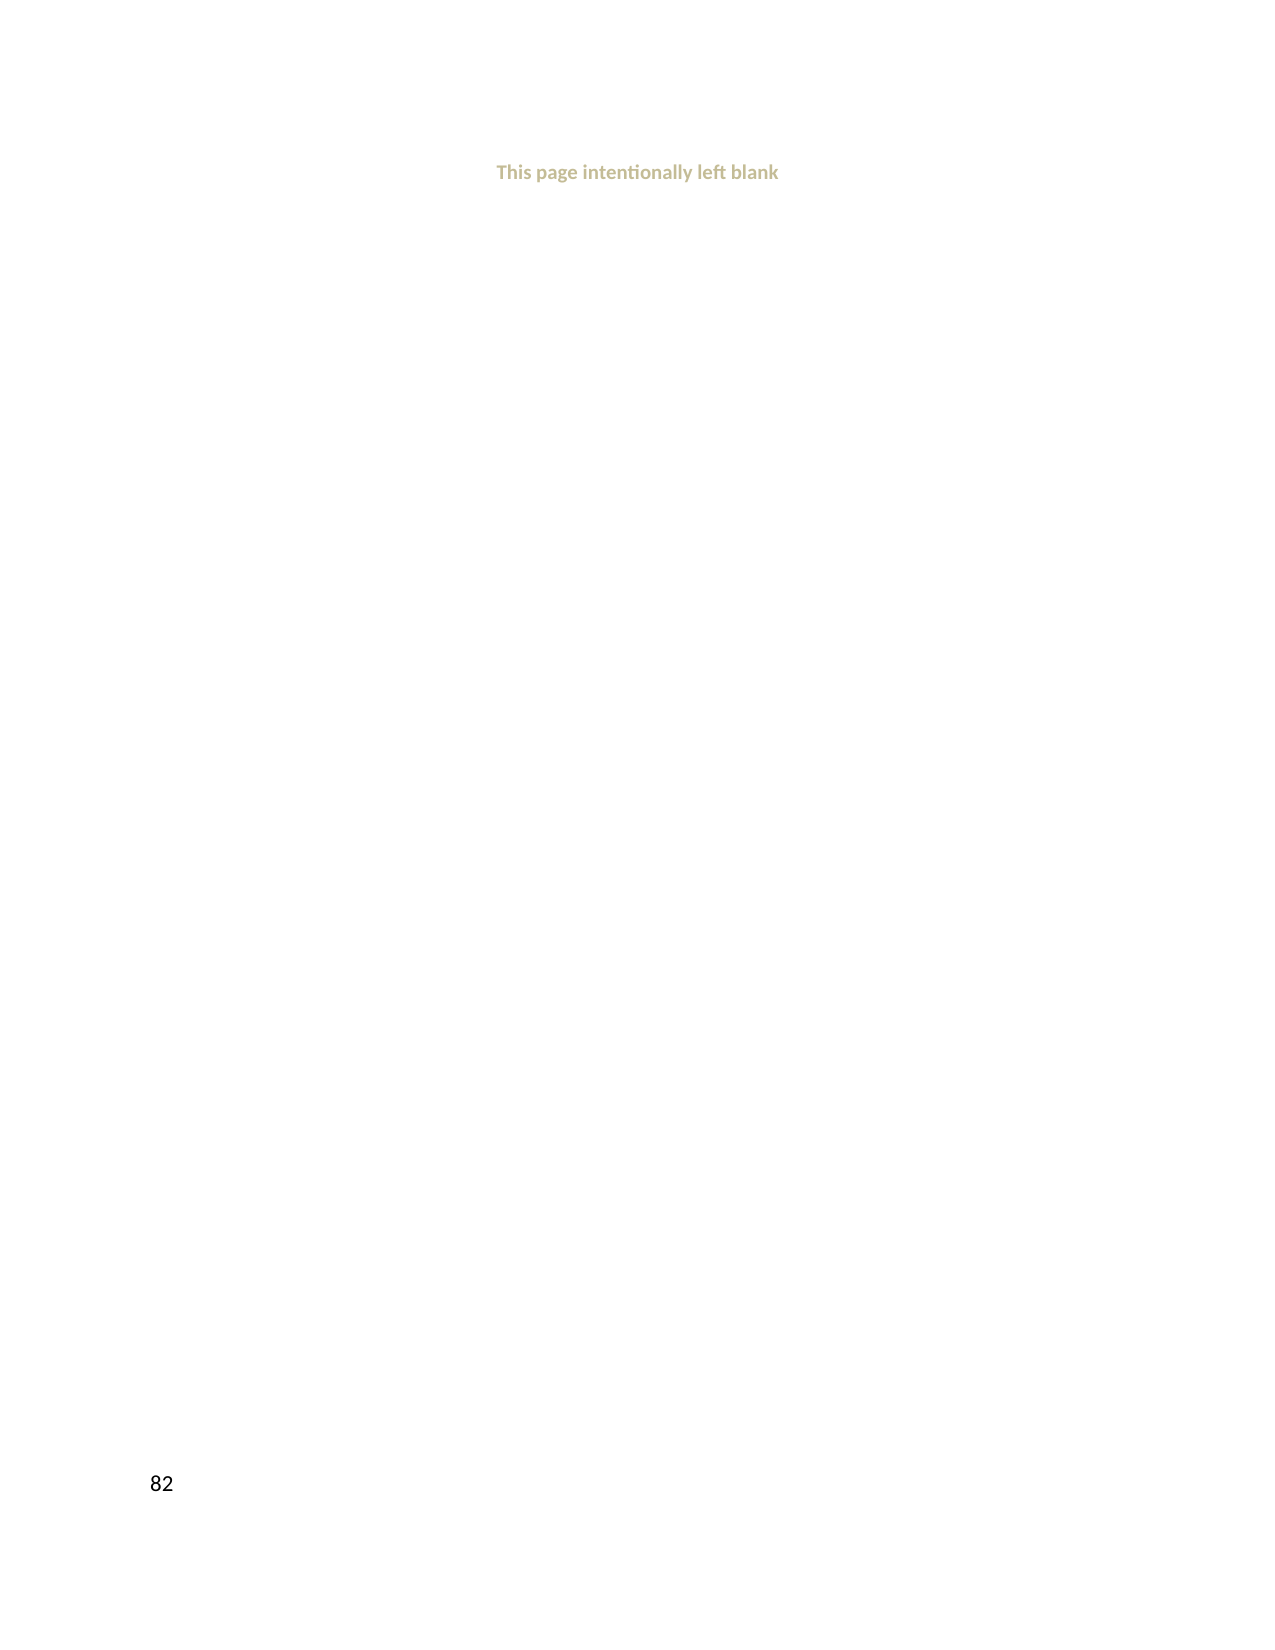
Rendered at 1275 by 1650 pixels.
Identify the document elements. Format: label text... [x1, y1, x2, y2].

text This page intentionally left blank [150, 159, 1125, 185]
